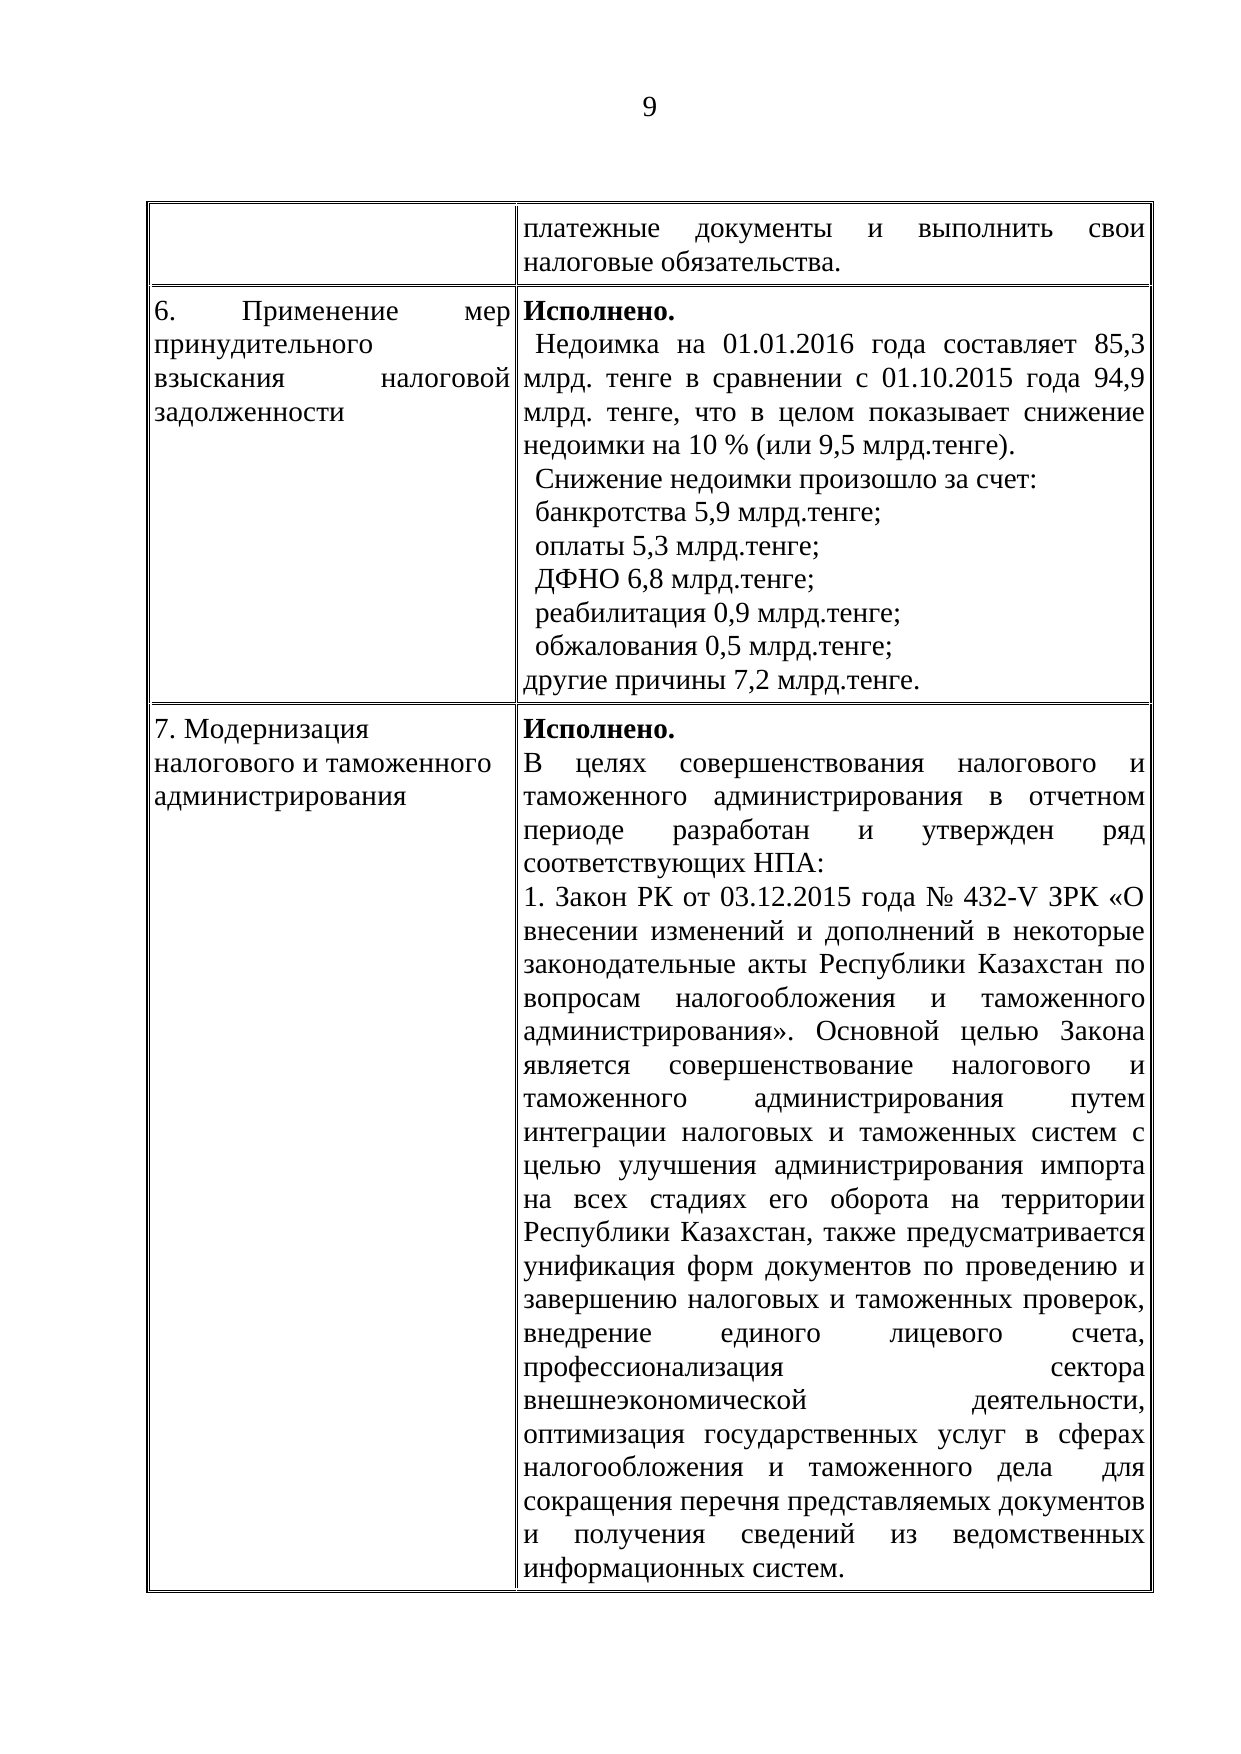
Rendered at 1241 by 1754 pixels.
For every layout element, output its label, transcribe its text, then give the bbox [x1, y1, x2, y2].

table_cell 6. Применение мер принудительного взыскания налоговой задолженности [150, 284, 515, 702]
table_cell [517, 702, 1152, 1590]
table_cell Исполнено. Недоимка на 01.01.2016 года составляет 85,3 млрд. тенге в сравнении с 01.10.2015 года 94,9 млрд. тенге, что в целом показывает снижение недоимки на 10 % (или 9,5 млрд.тенге). Снижение недоимки произошло за счет: банкротства 5,9 млрд.тенге; оплаты 5,3 млрд.тенге; ДФНО 6,8 млрд.тенге; реабилитация 0,9 млрд.тенге; обжалования 0,5 млрд.тенге; другие причины 7,2 млрд.тенге. [518, 284, 1151, 702]
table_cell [517, 204, 1150, 283]
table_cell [150, 204, 517, 283]
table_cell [148, 702, 517, 1590]
